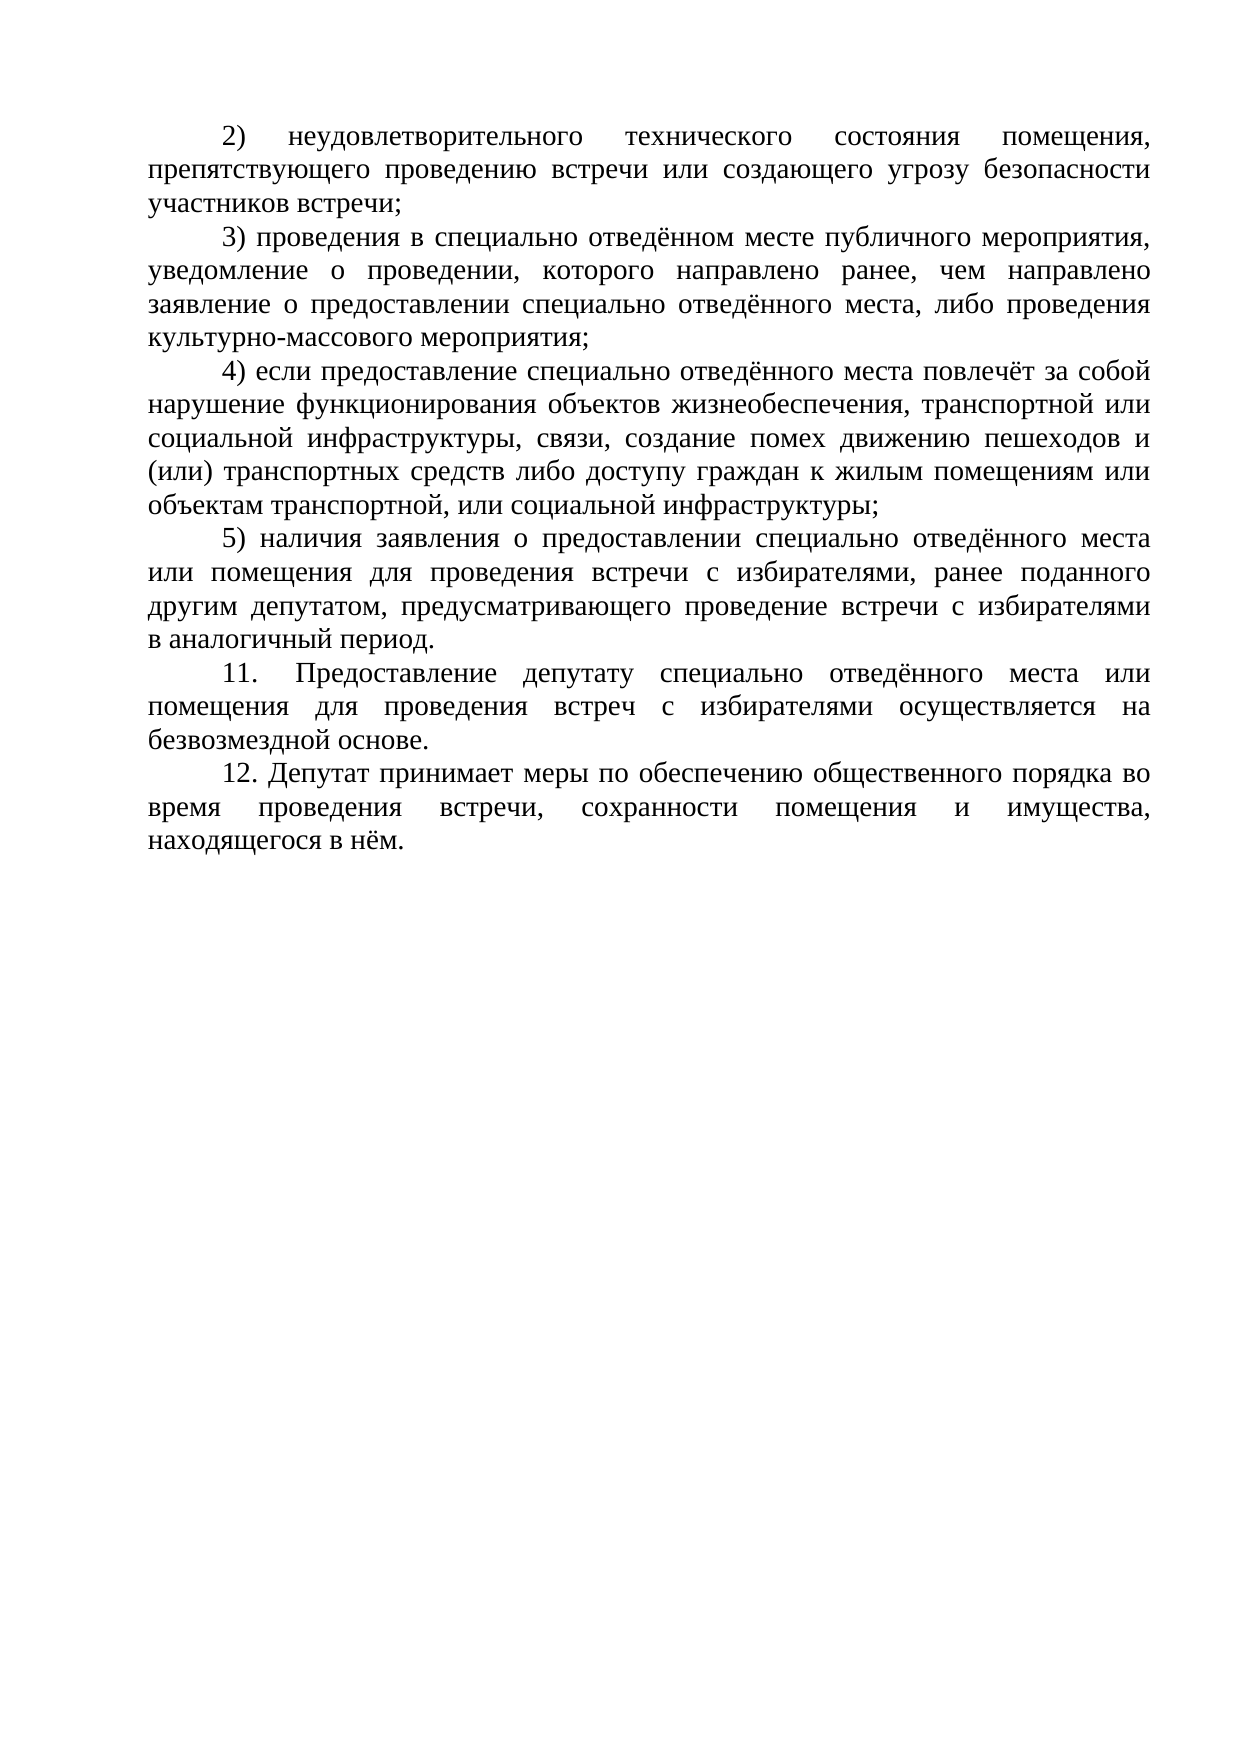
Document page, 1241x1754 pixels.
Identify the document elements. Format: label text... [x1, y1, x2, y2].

list 5) наличия заявления о предоставлении специально отведённого места или помещения для проведения встречи с избирателями, ранее поданного другим депутатом, предусматривающего проведение встречи с избирателями в аналогичный период. [148, 521, 1152, 655]
text 12. Депутат принимает меры по обеспечению общественного порядка во время проведения встречи, сохранности помещения и имущества, находящегося в нём. [148, 755, 1152, 856]
list 2) неудовлетворительного технического состояния помещения, препятствующего проведению встречи или создающего угрозу безопасности участников встречи; [148, 118, 1152, 219]
list 4) если предоставление специально отведённого места повлечёт за собой нарушение функционирования объектов жизнеобеспечения, транспортной или социальной инфраструктуры, связи, создание помех движению пешеходов и (или) транспортных средств либо доступу граждан к жилым помещениям или объектам транспортной, или социальной инфраструктуры; [148, 353, 1152, 521]
list Предоставление депутату специально отведённого места или помещения для проведения встреч с избирателями осуществляется на безвозмездной основе. [148, 655, 1152, 755]
list 3) проведения в специально отведённом месте публичного мероприятия, уведомление о проведении, которого направлено ранее, чем направлено заявление о предоставлении специально отведённого места, либо проведения культурно-массового мероприятия; [148, 219, 1152, 353]
